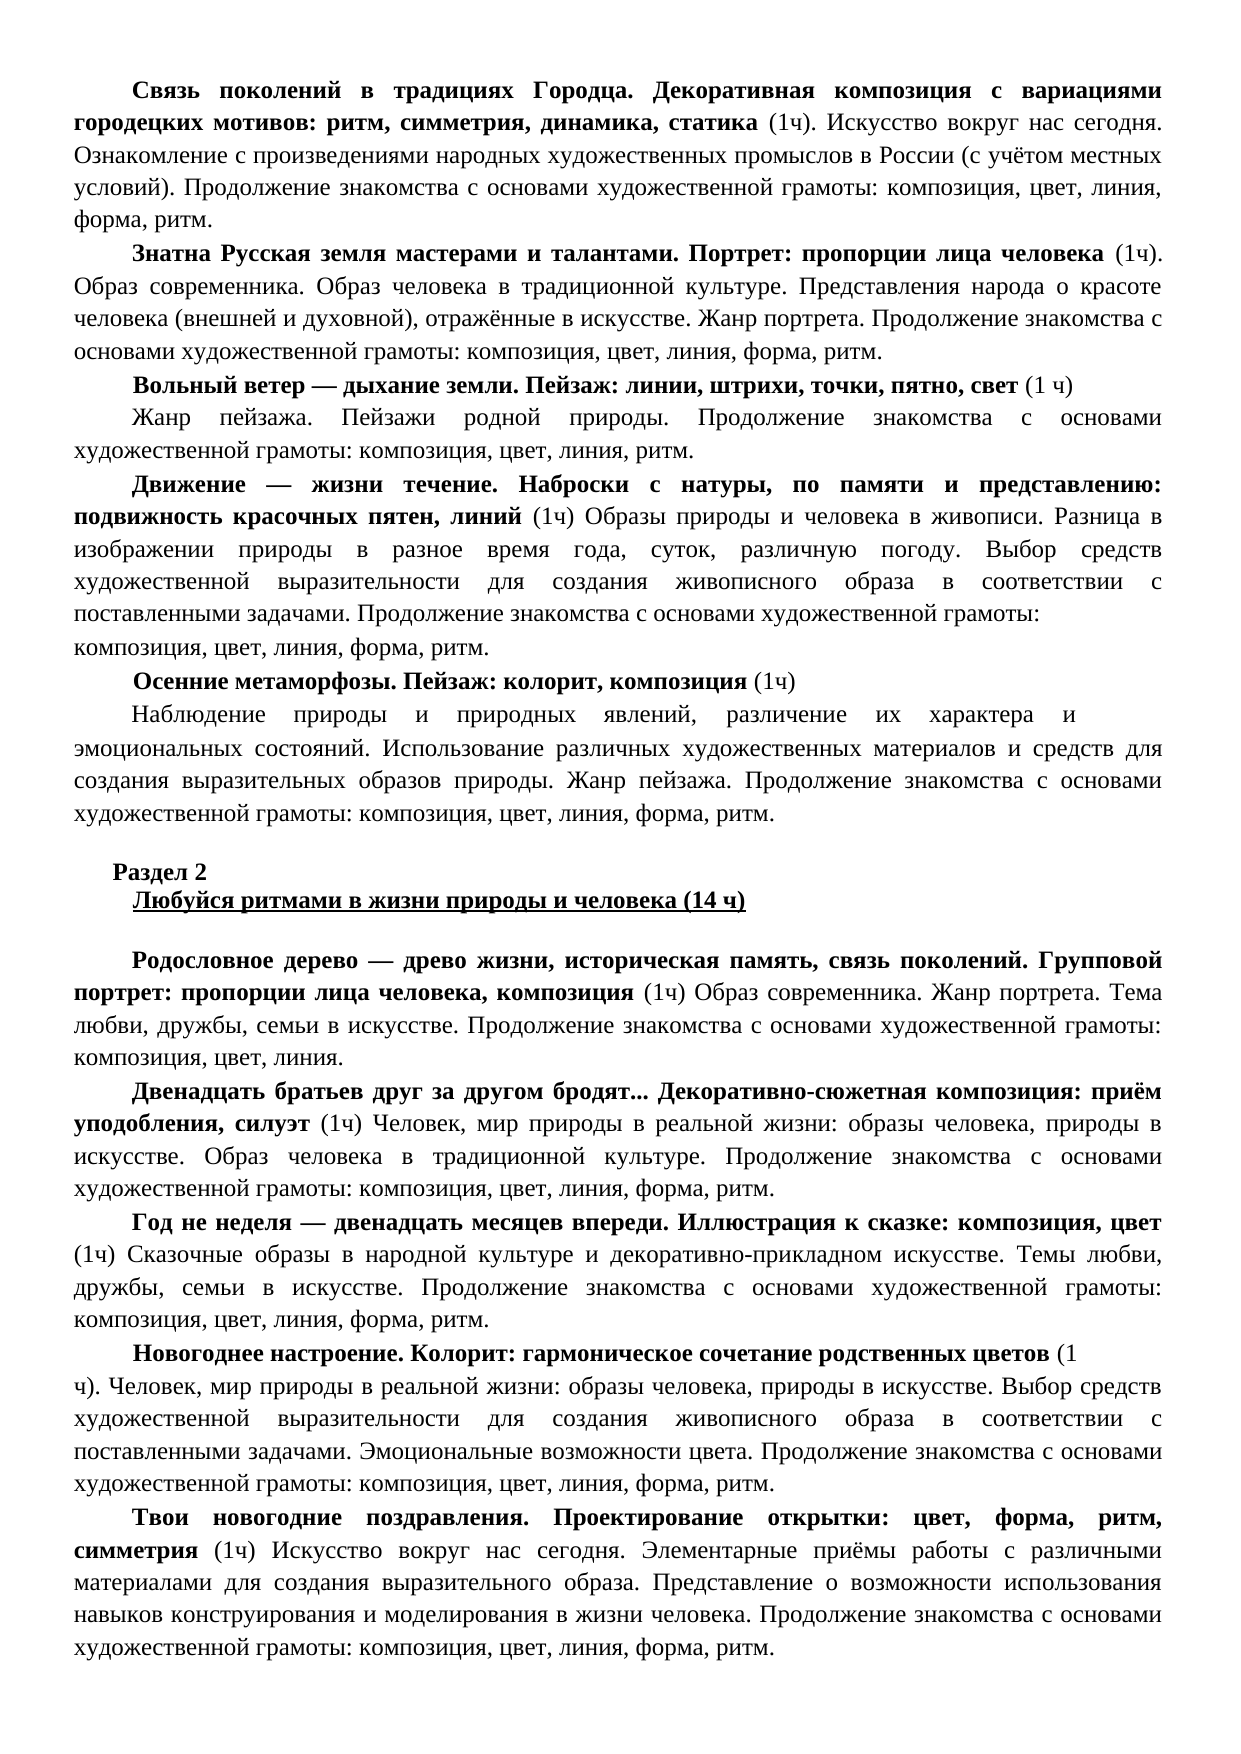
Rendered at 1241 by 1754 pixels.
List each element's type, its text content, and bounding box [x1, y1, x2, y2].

text Знатна Русская земля мастерами и талантами. Портрет: пропорции лица человека (1ч). Образ современника. Образ человека в традиционной культуре. Представления народа о красоте человека (внешней и духовной), отражённые в искусстве. Жанр портрета. Продолжение знакомства с основами художественной грамоты: композиция, цвет, линия, форма, ритм. [73, 238, 1163, 364]
text Раздел 2 [75, 857, 1165, 885]
text Двенадцать братьев друг за другом бродят... Декоративно-сюжетная композиция: приём уподобления, силуэт (1ч) Человек, мир природы в реальной жизни: образы человека, природы в искусстве. Образ человека в традиционной культуре. Продолжение знакомства с основами художественной грамоты: композиция, цвет, линия, форма, ритм. [73, 1076, 1163, 1202]
text Движение — жизни течение. Наброски с натуры, по памяти и представлению: подвижность красочных пятен, линий (1ч) Образы природы и человека в живописи. Разница в изображении природы в разное время года, суток, различную погоду. Выбор средств художественной выразительности для создания живописного образа в соответствии с поставленными задачами. Продолжение знакомства с основами художественной грамоты: [73, 469, 1163, 627]
text Любуйся ритмами в жизни природы и человека (14 ч) [133, 885, 931, 914]
text Вольный ветер — дыхание земли. Пейзаж: линии, штрихи, точки, пятно, свет (1 ч) [133, 370, 1164, 398]
text Твои новогодние поздравления. Проектирование открытки: цвет, форма, ритм, симметрия (1ч) Искусство вокруг нас сегодня. Элементарные приёмы работы с различными материалами для создания выразительного образа. Представление о возможности использования навыков конструирования и моделирования в жизни человека. Продолжение знакомства с основами художественной грамоты: композиция, цвет, линия, форма, ритм. [73, 1502, 1163, 1661]
text Год не неделя — двенадцать месяцев впереди. Иллюстрация к сказке: композиция, цвет (1ч) Сказочные образы в народной культуре и декоративно-прикладном искусстве. Темы любви, дружбы, семьи в искусстве. Продолжение знакомства с основами художественной грамоты: композиция, цвет, линия, форма, ритм. [73, 1207, 1163, 1333]
text Новогоднее настроение. Колорит: гармоническое сочетание родственных цветов (1 [133, 1338, 1164, 1367]
text композиция, цвет, линия, форма, ритм. [73, 632, 1163, 661]
text Родословное дерево — древо жизни, историческая память, связь поколений. Групповой портрет: пропорции лица человека, композиция (1ч) Образ современника. Жанр портрета. Тема любви, дружбы, семьи в искусстве. Продолжение знакомства с основами художественной грамоты: композиция, цвет, линия. [73, 945, 1163, 1071]
text ч). Человек, мир природы в реальной жизни: образы человека, природы в искусстве. Выбор средств художественной выразительности для создания живописного образа в соответствии с поставленными задачами. Эмоциональные возможности цвета. Продолжение знакомства с основами художественной грамоты: композиция, цвет, линия, форма, ритм. [73, 1371, 1163, 1497]
text Связь поколений в традициях Городца. Декоративная композиция с вариациями городецких мотивов: ритм, симметрия, динамика, статика (1ч). Искусство вокруг нас сегодня. Ознакомление с произведениями народных художественных промыслов в России (с учётом местных условий). Продолжение знакомства с основами художественной грамоты: композиция, цвет, линия, форма, ритм. [73, 75, 1163, 233]
text эмоциональных состояний. Использование различных художественных материалов и средств для создания выразительных образов природы. Жанр пейзажа. Продолжение знакомства с основами художественной грамоты: композиция, цвет, линия, форма, ритм. [73, 733, 1163, 827]
text Наблюдение природы и природных явлений, различение их характера и [75, 699, 1165, 728]
text Жанр пейзажа. Пейзажи родной природы. Продолжение знакомства с основами художественной грамоты: композиция, цвет, линия, ритм. [73, 402, 1163, 464]
text Осенние метаморфозы. Пейзаж: колорит, композиция (1ч) [133, 666, 1164, 695]
